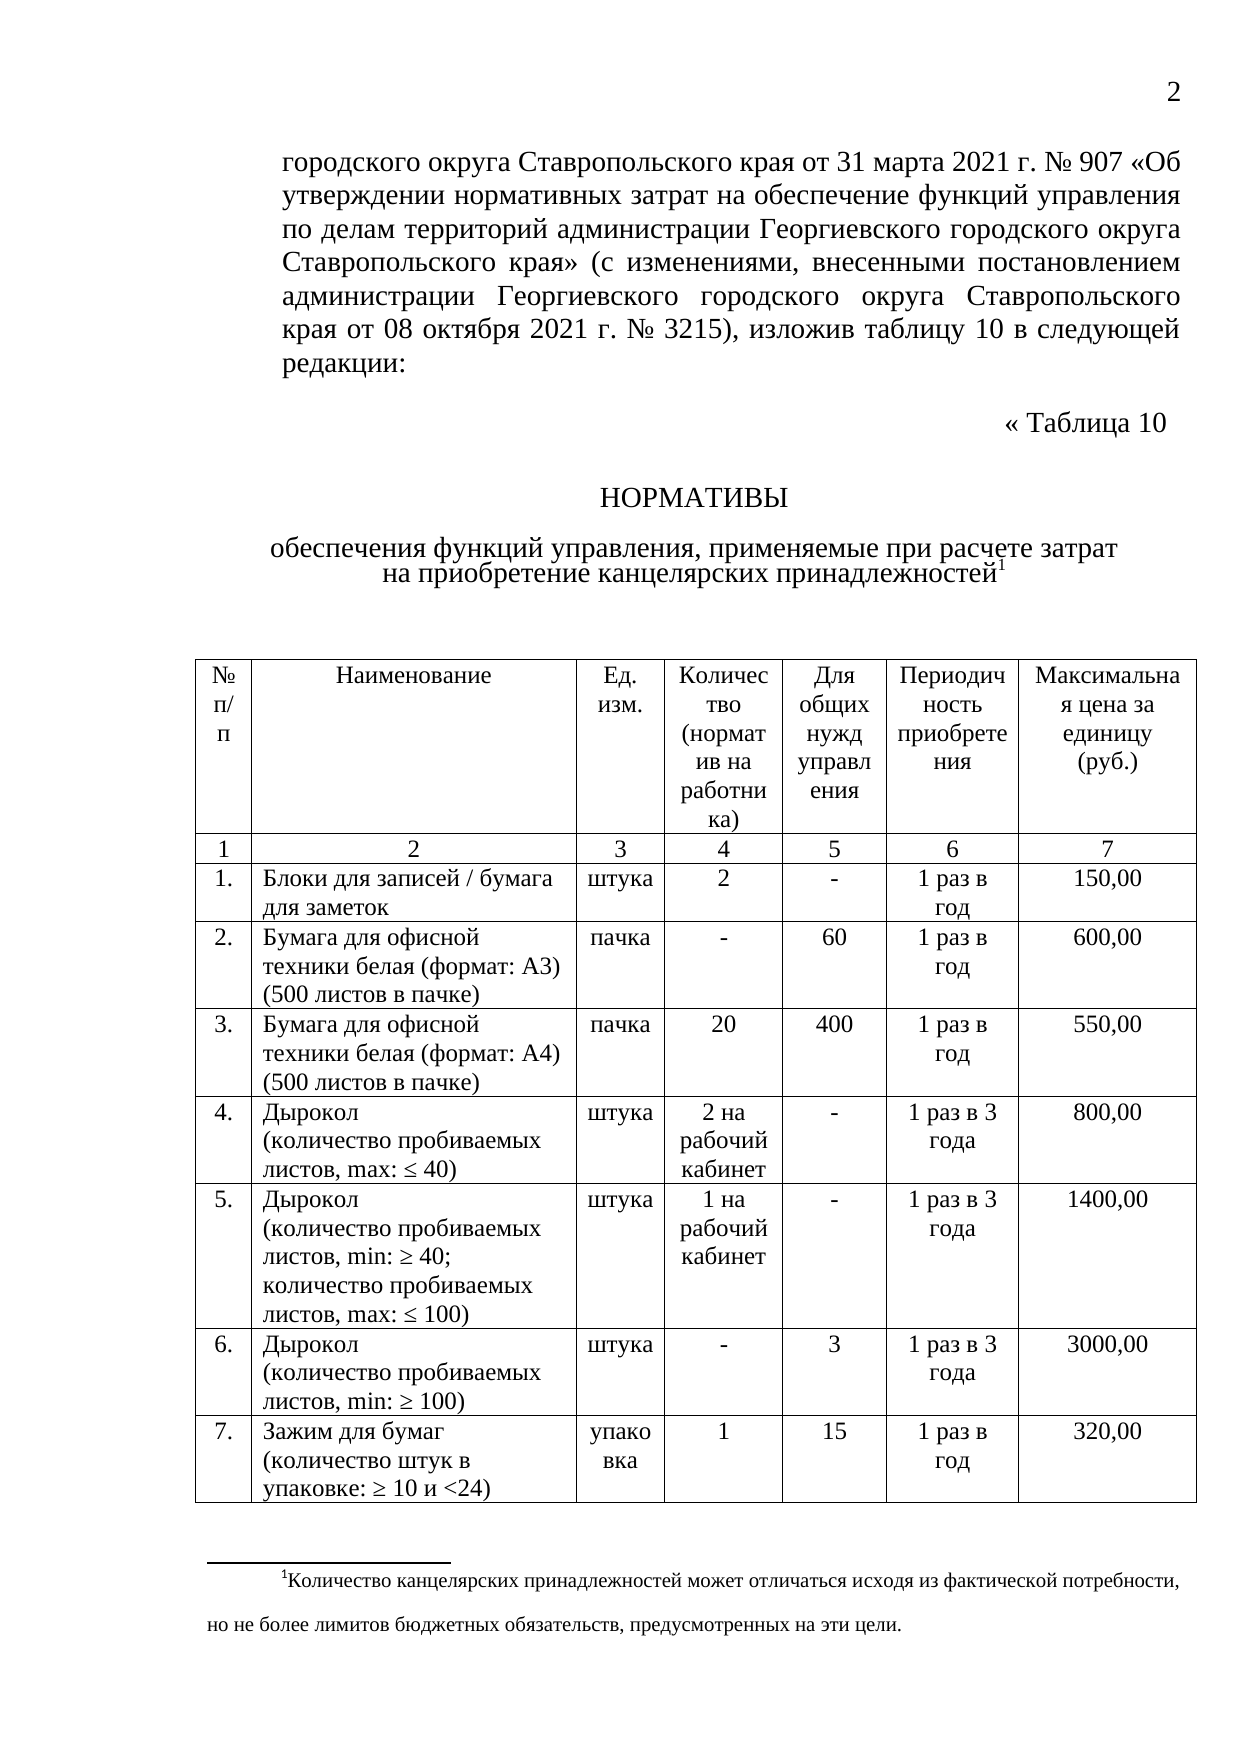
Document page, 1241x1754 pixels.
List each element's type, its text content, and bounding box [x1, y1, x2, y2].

table_cell 7 [1019, 834, 1196, 862]
table_cell 6 [887, 834, 1018, 862]
table_cell 3 [783, 1329, 886, 1415]
table_cell 600,00 [1019, 922, 1196, 1008]
table_cell 1 раз в год [887, 922, 1018, 1008]
table_cell 3. [196, 1009, 251, 1096]
table_cell 20 [665, 1009, 782, 1096]
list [282, 144, 1181, 379]
table_cell 6. [196, 1329, 251, 1415]
table_cell пачка [577, 922, 664, 1008]
table_cell упаковка [577, 1416, 664, 1502]
table_header Для общих нужд управления [783, 660, 886, 833]
text обеспечения функций управления, применяемые при расчете затрат [444, 537, 1181, 562]
table_cell 1 раз в год [887, 1416, 1018, 1502]
table_cell - [665, 1329, 782, 1415]
table_cell 2 [665, 864, 782, 921]
table_cell 1 [665, 1416, 782, 1502]
table_cell 1 раз в год [887, 1009, 1018, 1096]
table_cell 60 [783, 922, 886, 1008]
table_cell 4. [196, 1097, 251, 1183]
table_cell 1 раз в 3 года [887, 1329, 1018, 1415]
table_header № п/п [196, 660, 251, 833]
table_cell 3000,00 [1019, 1329, 1196, 1415]
table_cell 1 раз в год [887, 864, 1018, 921]
table_cell Зажим для бумаг (количество штук в упаковке: ≥ 10 и <24) [252, 1416, 576, 1502]
table_header Наименование [252, 660, 576, 833]
table_cell - [783, 1184, 886, 1328]
table_header Ед. изм. [577, 660, 664, 833]
table_header Периодичность приобретения [887, 660, 1018, 833]
table_cell 1. [196, 864, 251, 921]
table_cell штука [577, 1184, 664, 1328]
table_cell 2 [252, 834, 576, 862]
table_cell 2 на рабочий кабинет [665, 1097, 782, 1183]
table_cell Бумага для офисной техники белая (формат: А3) (500 листов в пачке) [252, 922, 576, 1008]
table_cell 1 раз в 3 года [887, 1097, 1018, 1183]
table_cell 5 [783, 834, 886, 862]
table_cell 550,00 [1019, 1009, 1196, 1096]
table_cell Дырокол (количество пробиваемых листов, min: ≥ 40; количество пробиваемых листов, max: ≤ 100) [252, 1184, 576, 1328]
table_cell 1 [196, 834, 251, 862]
table_cell пачка [577, 1009, 664, 1096]
table_cell Бумага для офисной техники белая (формат: А4) (500 листов в пачке) [252, 1009, 576, 1096]
table_cell штука [577, 1097, 664, 1183]
table_cell 150,00 [1019, 864, 1196, 921]
table_cell штука [577, 864, 664, 921]
table_cell 4 [665, 834, 782, 862]
text на приобретение канцелярских принадлежностей [207, 562, 1181, 587]
table_cell - [665, 922, 782, 1008]
table_cell 2. [196, 922, 251, 1008]
table_header Максимальная цена за единицу (руб.) [1019, 660, 1196, 833]
text « Таблица 10 [207, 412, 1181, 437]
table_cell - [783, 864, 886, 921]
table_cell 1 раз в 3 года [887, 1184, 1018, 1328]
table_cell Дырокол (количество пробиваемых листов, max: ≤ 40) [252, 1097, 576, 1183]
table_cell 5. [196, 1184, 251, 1328]
table_cell - [783, 1097, 886, 1183]
table_cell Блоки для записей / бумага для заметок [252, 864, 576, 921]
table_cell 15 [783, 1416, 886, 1502]
table_cell Дырокол (количество пробиваемых листов, min: ≥ 100) [252, 1329, 576, 1415]
table_cell 3 [577, 834, 664, 862]
table_cell 400 [783, 1009, 886, 1096]
table_cell 320,00 [1019, 1416, 1196, 1502]
table_cell 1 на рабочий кабинет [665, 1184, 782, 1328]
table_cell 7. [196, 1416, 251, 1502]
table_cell штука [577, 1329, 664, 1415]
text обеспечения функций управления, применяемые при расчете затрат [207, 537, 441, 562]
table_cell 1400,00 [1019, 1184, 1196, 1328]
text НОРМАТИВЫ [207, 487, 1181, 512]
table_cell 800,00 [1019, 1097, 1196, 1183]
table_header Количество (норматив на работника) [665, 660, 782, 833]
